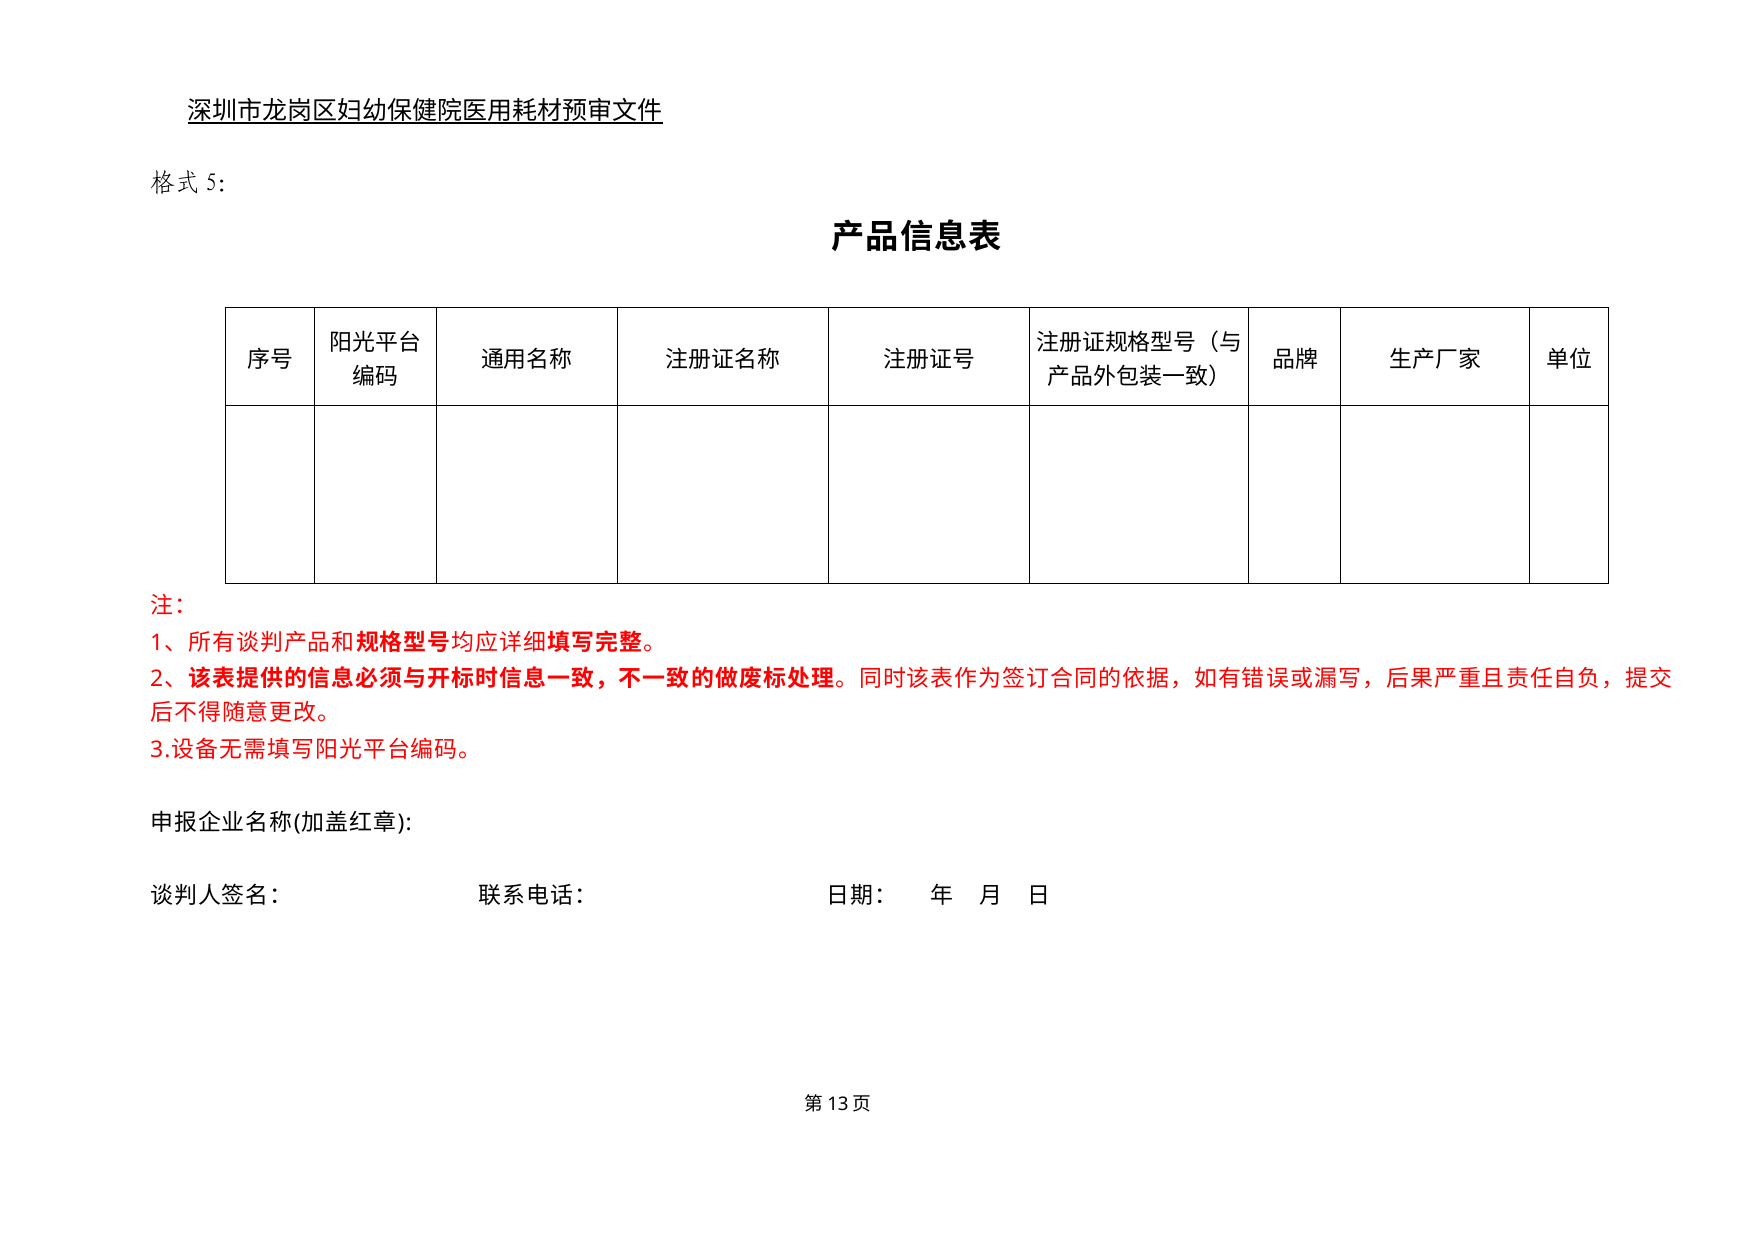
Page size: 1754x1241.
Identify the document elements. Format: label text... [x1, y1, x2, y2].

text 注： [150, 587, 1683, 621]
text 1、所有谈判产品和规格型号均应详细填写完整。 [150, 623, 1683, 657]
table_cell [829, 406, 1029, 583]
table_cell [315, 406, 436, 583]
table_header 注册证号 [829, 308, 1029, 405]
table_cell [226, 406, 314, 583]
table_header 单位 [1530, 308, 1608, 405]
table_cell [618, 406, 828, 583]
table_cell [1249, 406, 1340, 583]
table_cell [1030, 406, 1248, 583]
table_header 通用名称 [437, 308, 617, 405]
text 2、该表提供的信息必须与开标时信息一致，不一致的做废标处理。同时该表作为签订合同的依据，如有错误或漏写，后果严重且责任自负，提交后不得随意更改。 [150, 660, 1683, 728]
table_cell [1530, 406, 1608, 583]
text 申报企业名称(加盖红章): [150, 803, 1683, 837]
table_header 序号 [226, 308, 314, 405]
table_header 注册证名称 [618, 308, 828, 405]
table_header 品牌 [1249, 308, 1340, 405]
text 谈判人签名： 联系电话： 日期： 年 月 日 [150, 877, 1683, 911]
table_header 注册证规格型号（与产品外包装一致） [1030, 308, 1248, 405]
text 3.设备无需填写阳光平台编码。 [150, 730, 1683, 764]
text 格式5： [150, 163, 1683, 197]
table_header 生产厂家 [1341, 308, 1529, 405]
text 产品信息表 [150, 200, 1683, 268]
table_cell [1341, 406, 1529, 583]
table_cell [437, 406, 617, 583]
table_header 阳光平台 编码 [315, 308, 436, 405]
